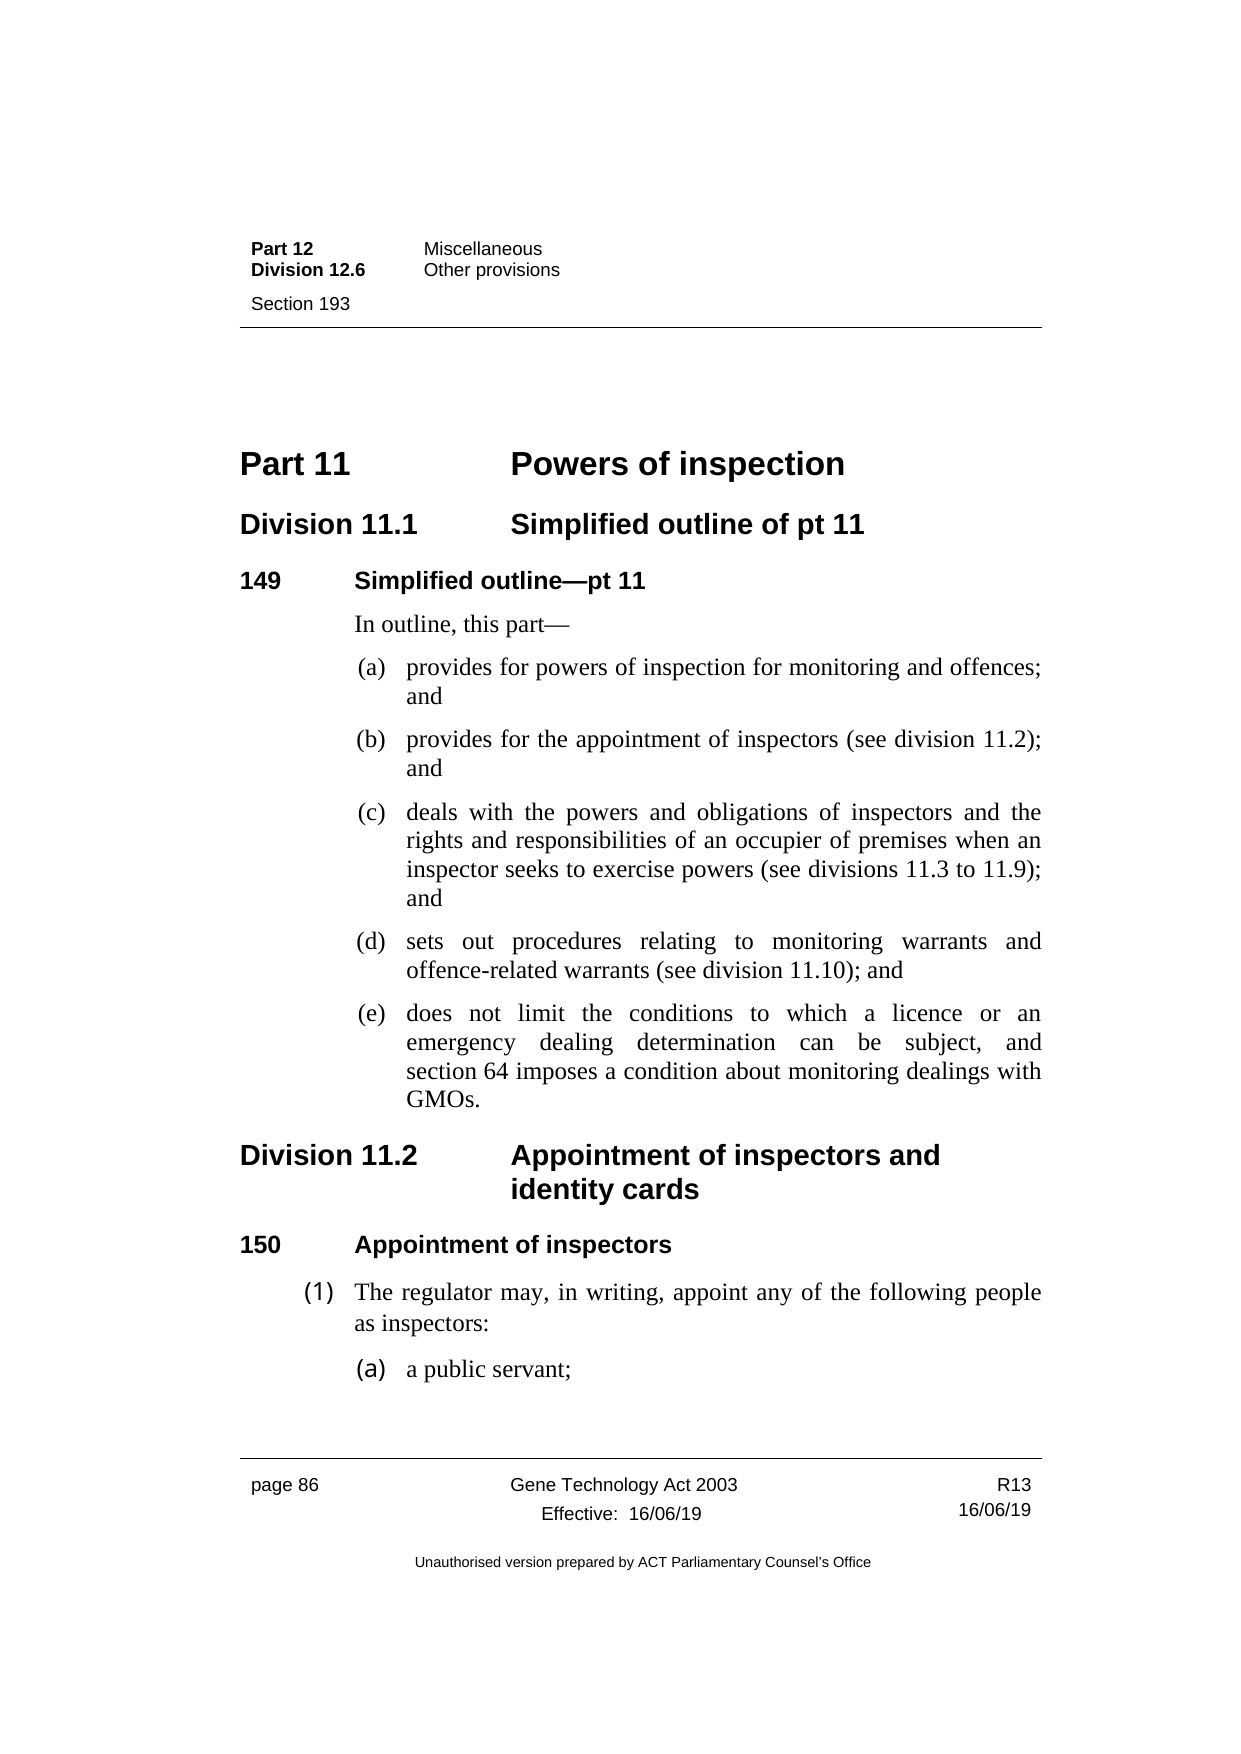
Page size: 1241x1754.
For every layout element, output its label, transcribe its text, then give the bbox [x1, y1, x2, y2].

text (b) provides for the appointment of inspectors (see division 11.2); and [239, 724, 1042, 782]
text In outline, this part— [354, 609, 1042, 638]
text Part 11 Powers of inspection [239, 444, 1042, 482]
text 149 Simplified outline—pt 11 [239, 566, 1042, 594]
text 150 Appointment of inspectors [239, 1230, 1042, 1259]
text (a) a public servant; [239, 1351, 1042, 1385]
text (e) does not limit the conditions to which a licence or an emergency dealing determination can be subject, and section 64 imposes a condition about monitoring dealings with GMOs. [239, 998, 1042, 1113]
text Division 11.1 Simplified outline of pt 11 [239, 507, 1042, 541]
text (1) The regulator may, in writing, appoint any of the following people as inspectors: [239, 1274, 1042, 1336]
text (a) provides for powers of inspection for monitoring and offences; and [239, 652, 1042, 710]
text (c) deals with the powers and obligations of inspectors and the rights and responsibilities of an occupier of premises when an inspector seeks to exercise powers (see divisions 11.3 to 11.9); and [239, 797, 1042, 912]
text Division 11.2 Appointment of inspectors and identity cards [239, 1138, 1042, 1205]
text (d) sets out procedures relating to monitoring warrants and offence-related warrants (see division 11.10); and [239, 926, 1042, 984]
